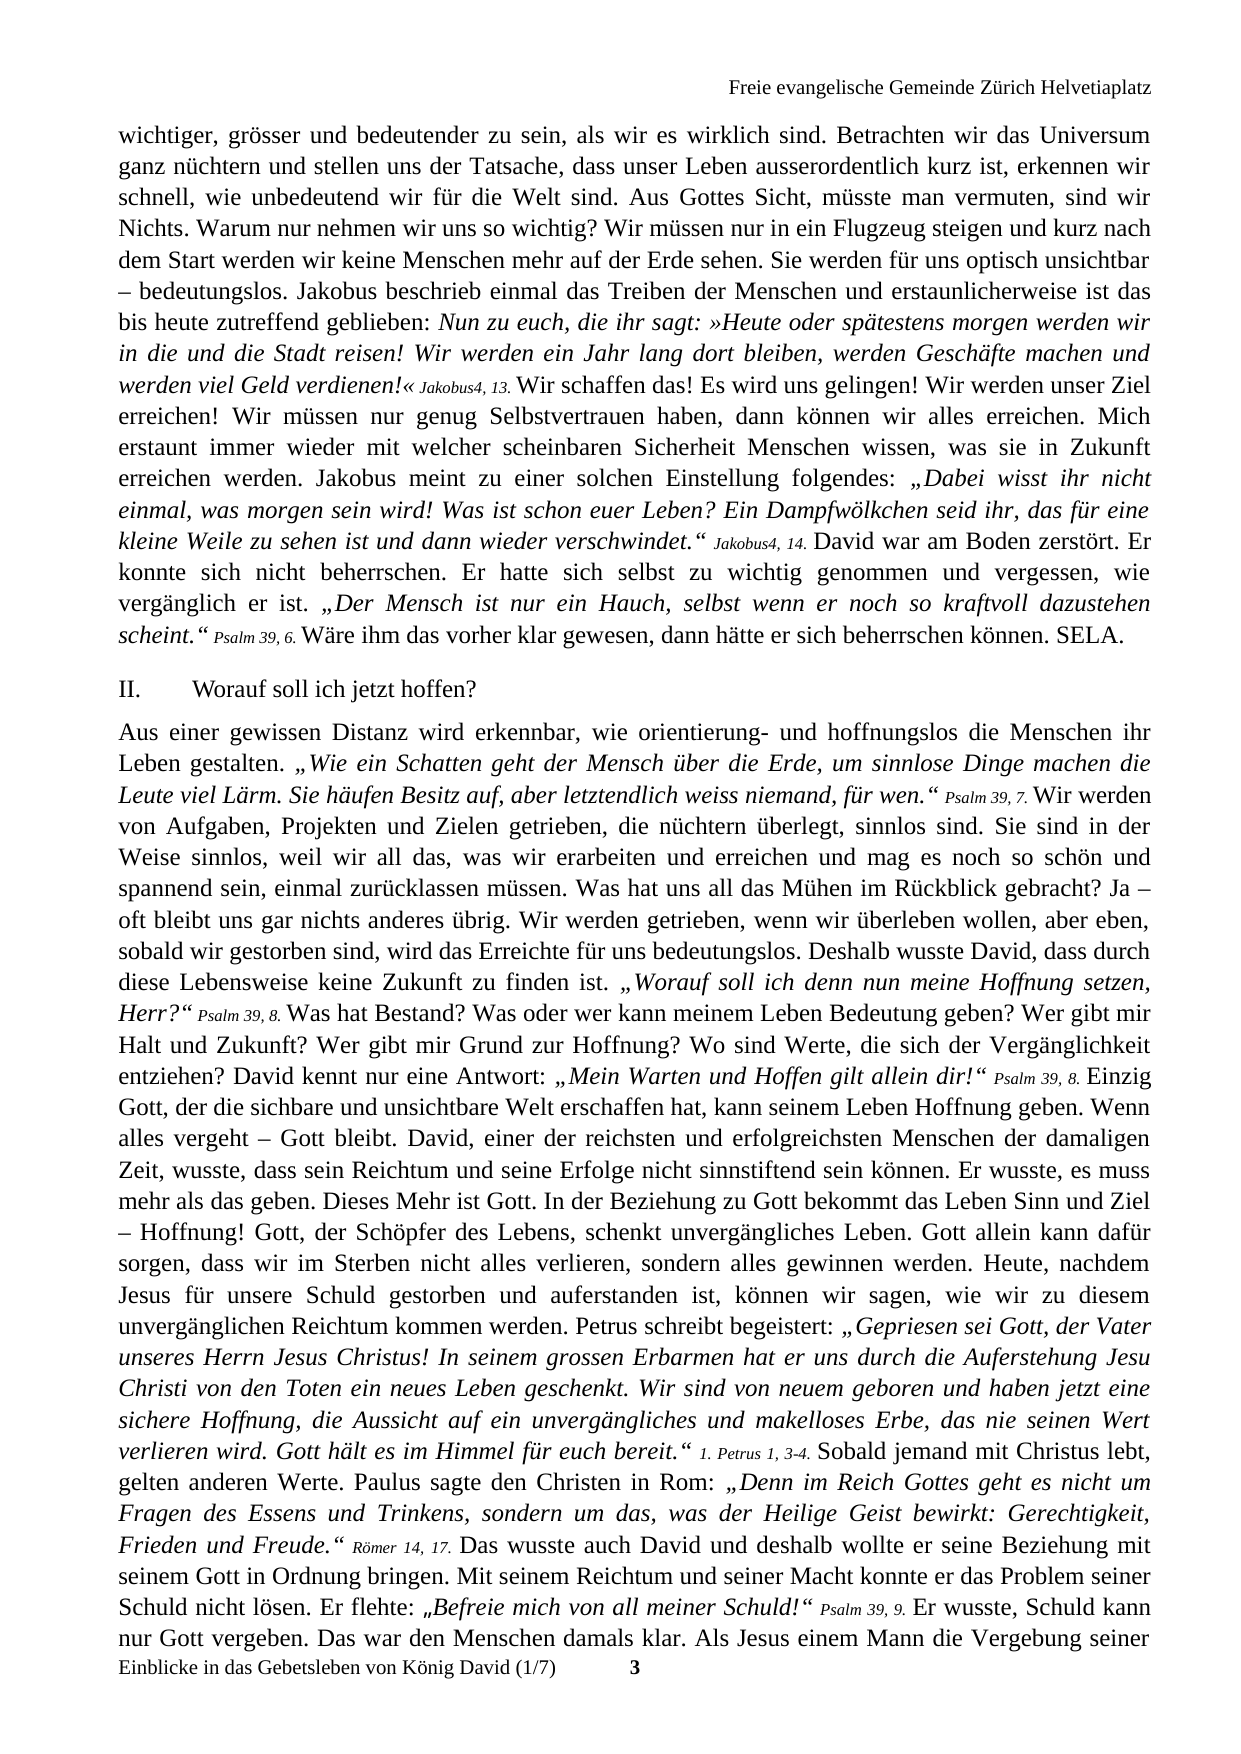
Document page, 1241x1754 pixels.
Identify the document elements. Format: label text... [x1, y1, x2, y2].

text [118, 716, 1152, 1653]
subtitle Worauf soll ich jetzt hoffen? [118, 674, 1152, 703]
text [118, 118, 1152, 649]
